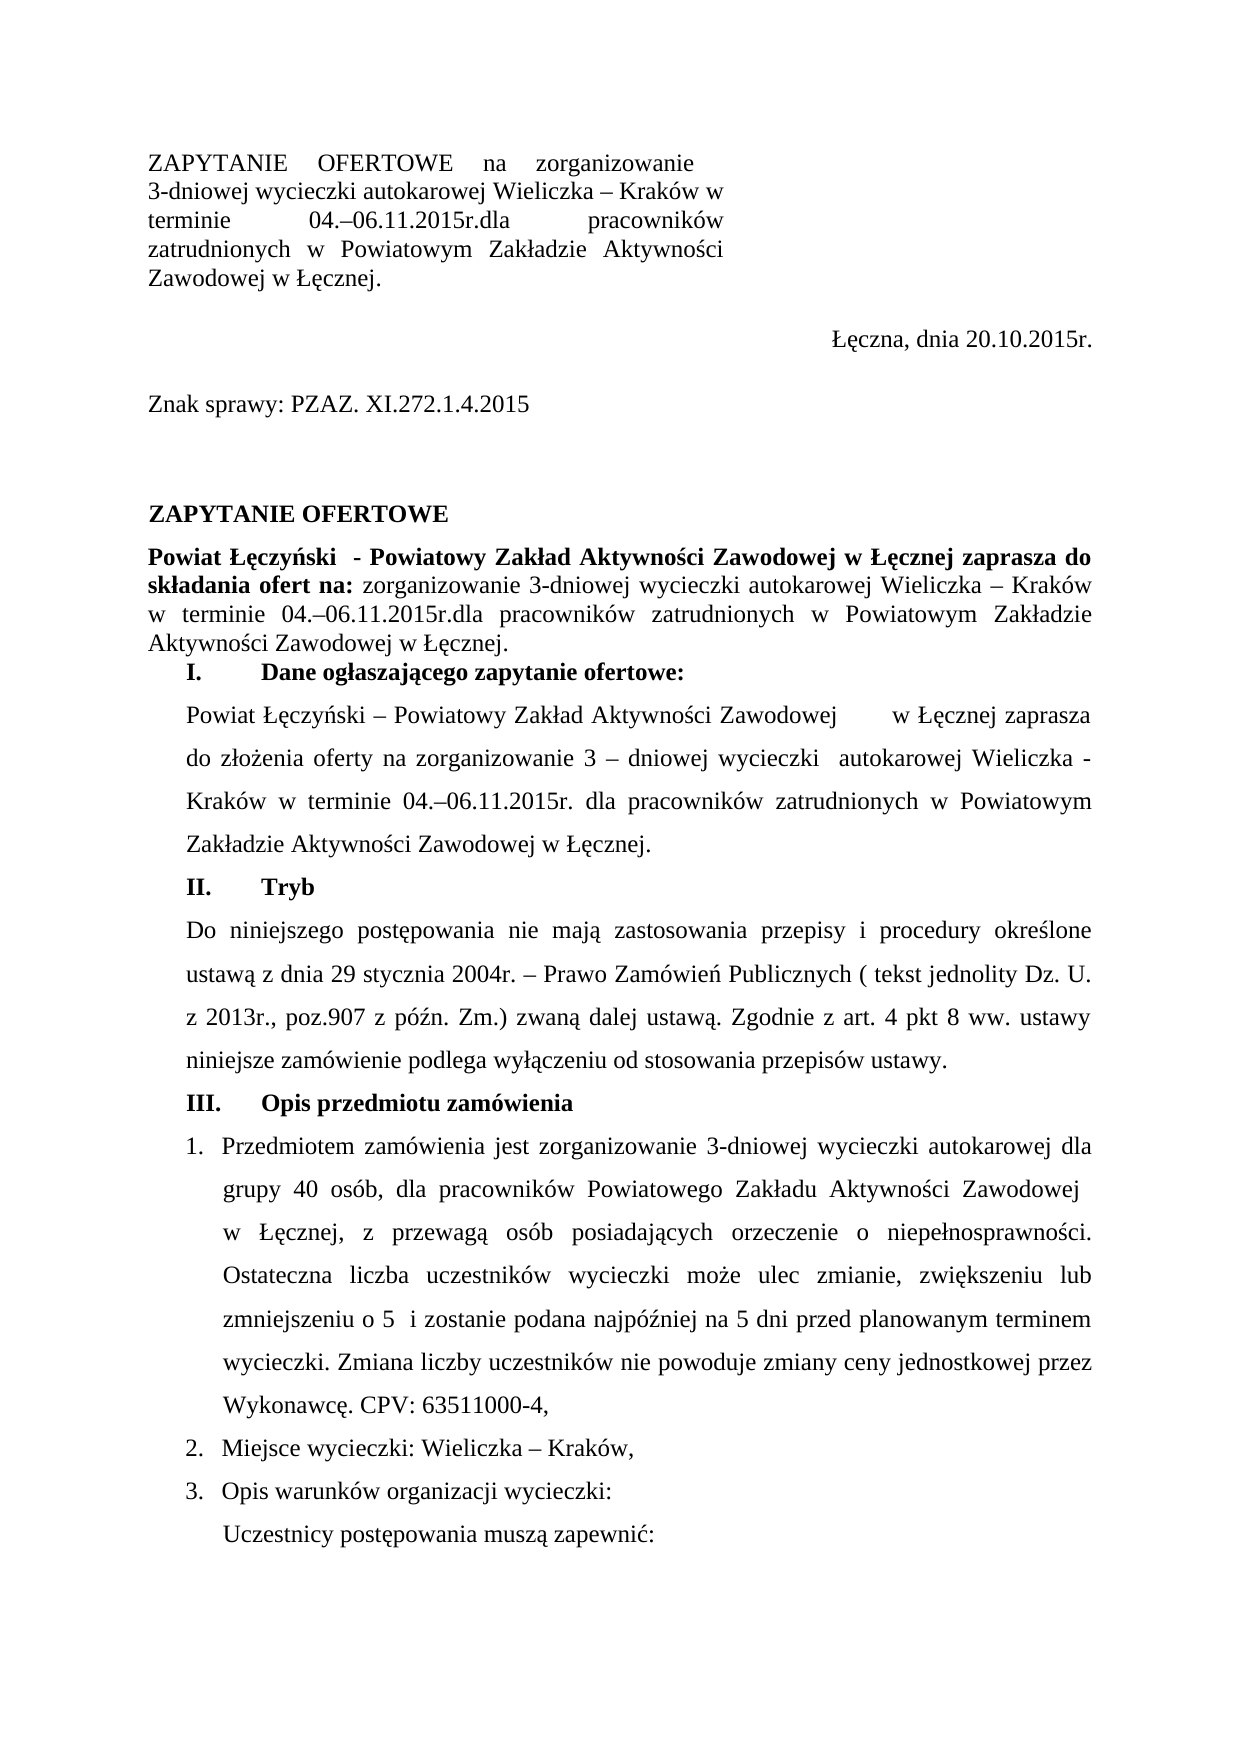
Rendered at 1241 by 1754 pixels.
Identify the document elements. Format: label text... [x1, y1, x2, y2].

list Opis warunków organizacji wycieczki: [185, 1476, 1093, 1505]
list Tryb [186, 872, 1093, 901]
list Przedmiotem zamówienia jest zorganizowanie 3-dniowej wycieczki autokarowej dla grupy 40 osób, dla pracowników Powiatowego Zakładu Aktywności Zawodowej w Łęcznej, z przewagą osób posiadających orzeczenie o niepełnosprawności. Ostateczna liczba uczestników wycieczki może ulec zmianie, zwiększeniu lub zmniejszeniu o 5 i zostanie podana najpóźniej na 5 dni przed planowanym terminem wycieczki. Zmiana liczby uczestników nie powoduje zmiany ceny jednostkowej przez Wykonawcę. CPV: 63511000-4, [185, 1131, 1093, 1419]
list Opis przedmiotu zamówienia [186, 1088, 1093, 1117]
text ZAPYTANIE OFERTOWE na zorganizowanie 3-dniowej wycieczki autokarowej Wieliczka – Kraków w terminie 04.–06.11.2015r.dla pracowników zatrudnionych w Powiatowym Zakładzie Aktywności Zawodowej w Łęcznej. [148, 148, 724, 291]
list Dane ogłaszającego zapytanie ofertowe: [186, 657, 1093, 686]
text Łęczna, dnia 20.10.2015r. [148, 324, 1093, 385]
text ZAPYTANIE OFERTOWE [148, 499, 1093, 527]
text Powiat Łęczyński – Powiatowy Zakład Aktywności Zawodowej w Łęcznej zaprasza do złożenia oferty na zorganizowanie 3 – dniowej wycieczki autokarowej Wieliczka - Kraków w terminie 04.–06.11.2015r. dla pracowników zatrudnionych w Powiatowym Zakładzie Aktywności Zawodowej w Łęcznej. [186, 700, 1093, 858]
text Powiat Łęczyński - Powiatowy Zakład Aktywności Zawodowej w Łęcznej zaprasza do składania ofert na: zorganizowanie 3-dniowej wycieczki autokarowej Wieliczka – Kraków w terminie 04.–06.11.2015r.dla pracowników zatrudnionych w Powiatowym Zakładzie Aktywności Zawodowej w Łęcznej. [148, 542, 1093, 657]
text Uczestnicy postępowania muszą zapewnić: [185, 1519, 1093, 1548]
text Znak sprawy: PZAZ. XI.272.1.4.2015 [148, 389, 1093, 418]
text Do niniejszego postępowania nie mają zastosowania przepisy i procedury określone ustawą z dnia 29 stycznia 2004r. – Prawo Zamówień Publicznych ( tekst jednolity Dz. U. z 2013r., poz.907 z późn. Zm.) zwaną dalej ustawą. Zgodnie z art. 4 pkt 8 ww. ustawy niniejsze zamówienie podlega wyłączeniu od stosowania przepisów ustawy. [186, 916, 1093, 1074]
list Miejsce wycieczki: Wieliczka – Kraków, [185, 1433, 1093, 1462]
